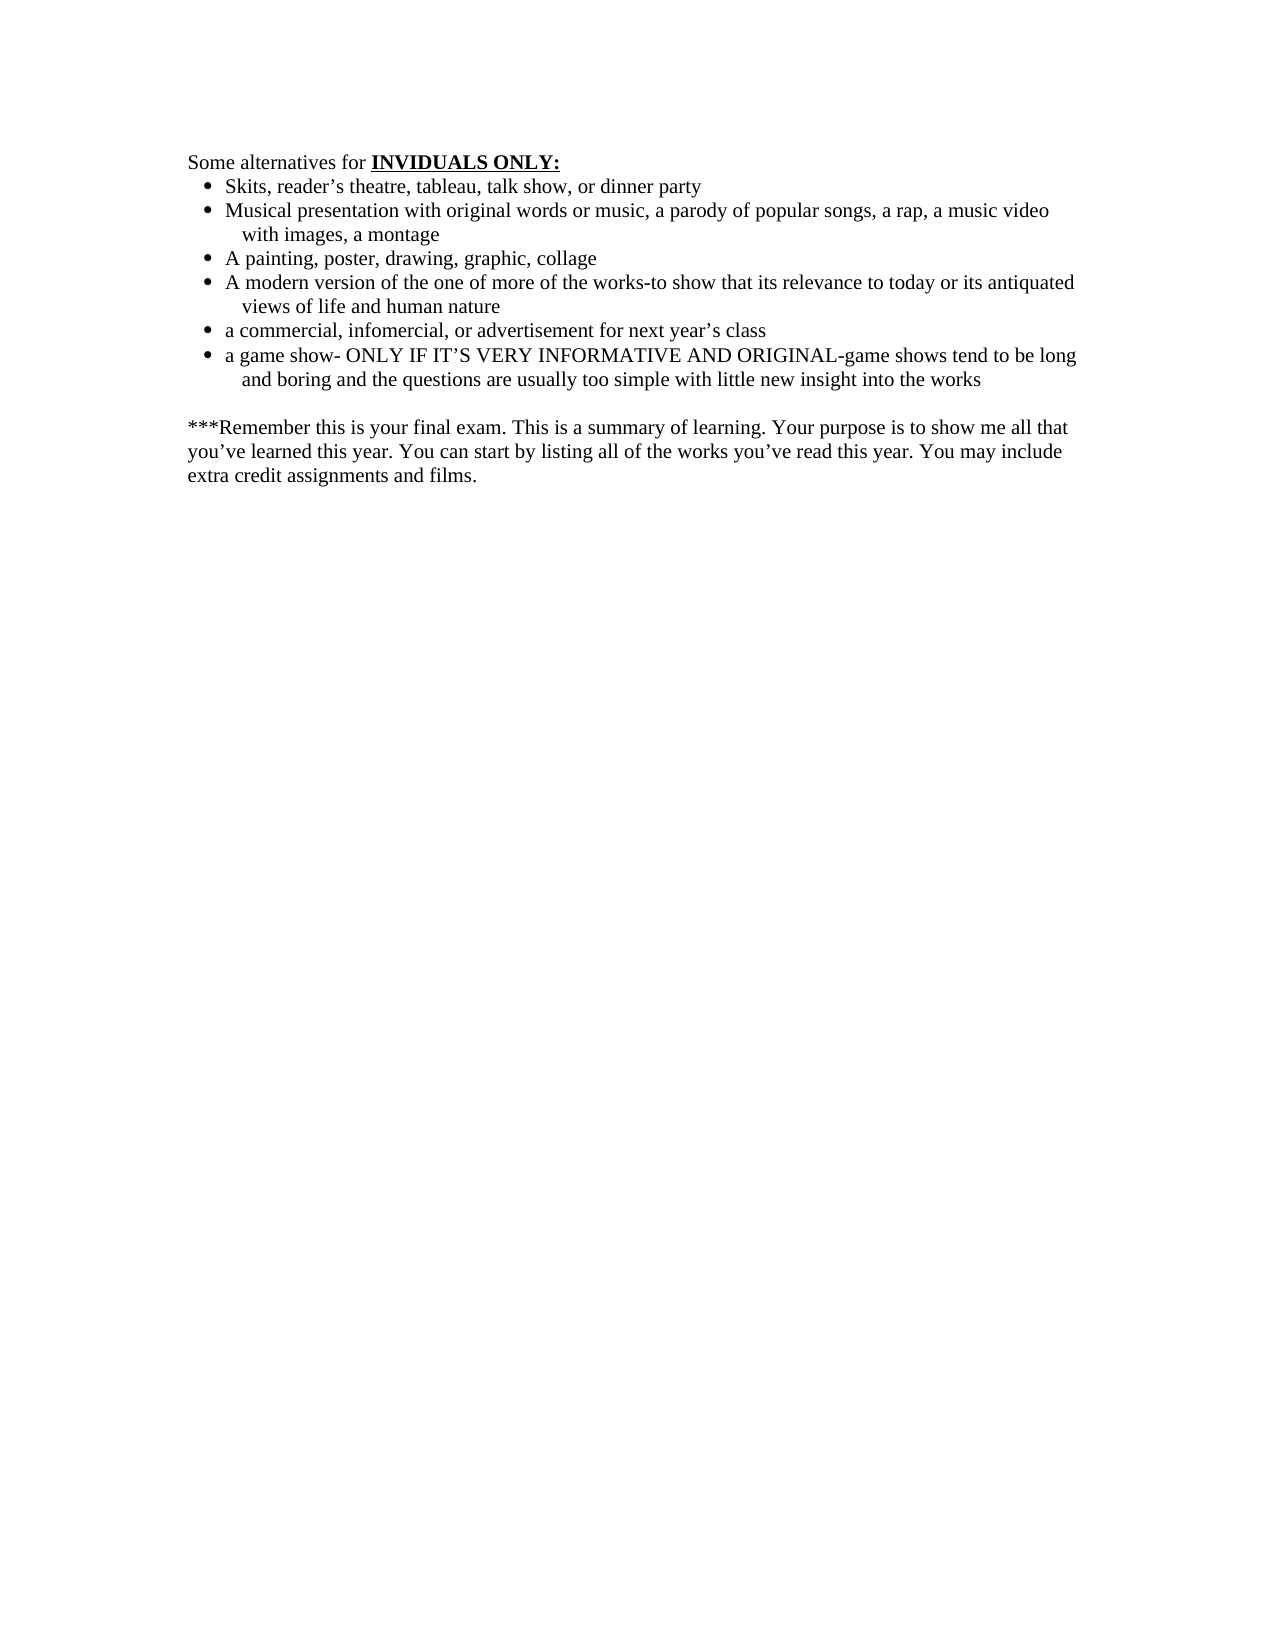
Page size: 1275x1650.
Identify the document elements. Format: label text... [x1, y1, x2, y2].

list a commercial, infomercial, or advertisement for next year’s class [204, 318, 1087, 342]
list Skits, reader’s theatre, tableau, talk show, or dinner party [204, 174, 1087, 198]
text ***Remember this is your final exam. This is a summary of learning. Your purpose is to show me all that you’ve learned this year. You can start by listing all of the works you’ve read this year. You may include extra credit assignments and films. [187, 415, 1087, 487]
list A painting, poster, drawing, graphic, collage [204, 246, 1087, 270]
list a game show- ONLY IF IT’S VERY INFORMATIVE AND ORIGINAL-game shows tend to be long and boring and the questions are usually too simple with little new insight into the works [204, 342, 1087, 391]
text Some alternatives for INVIDUALS ONLY: [187, 150, 1087, 174]
list Musical presentation with original words or music, a parody of popular songs, a rap, a music video with images, a montage [204, 198, 1087, 246]
list A modern version of the one of more of the works-to show that its relevance to today or its antiquated views of life and human nature [204, 270, 1087, 318]
